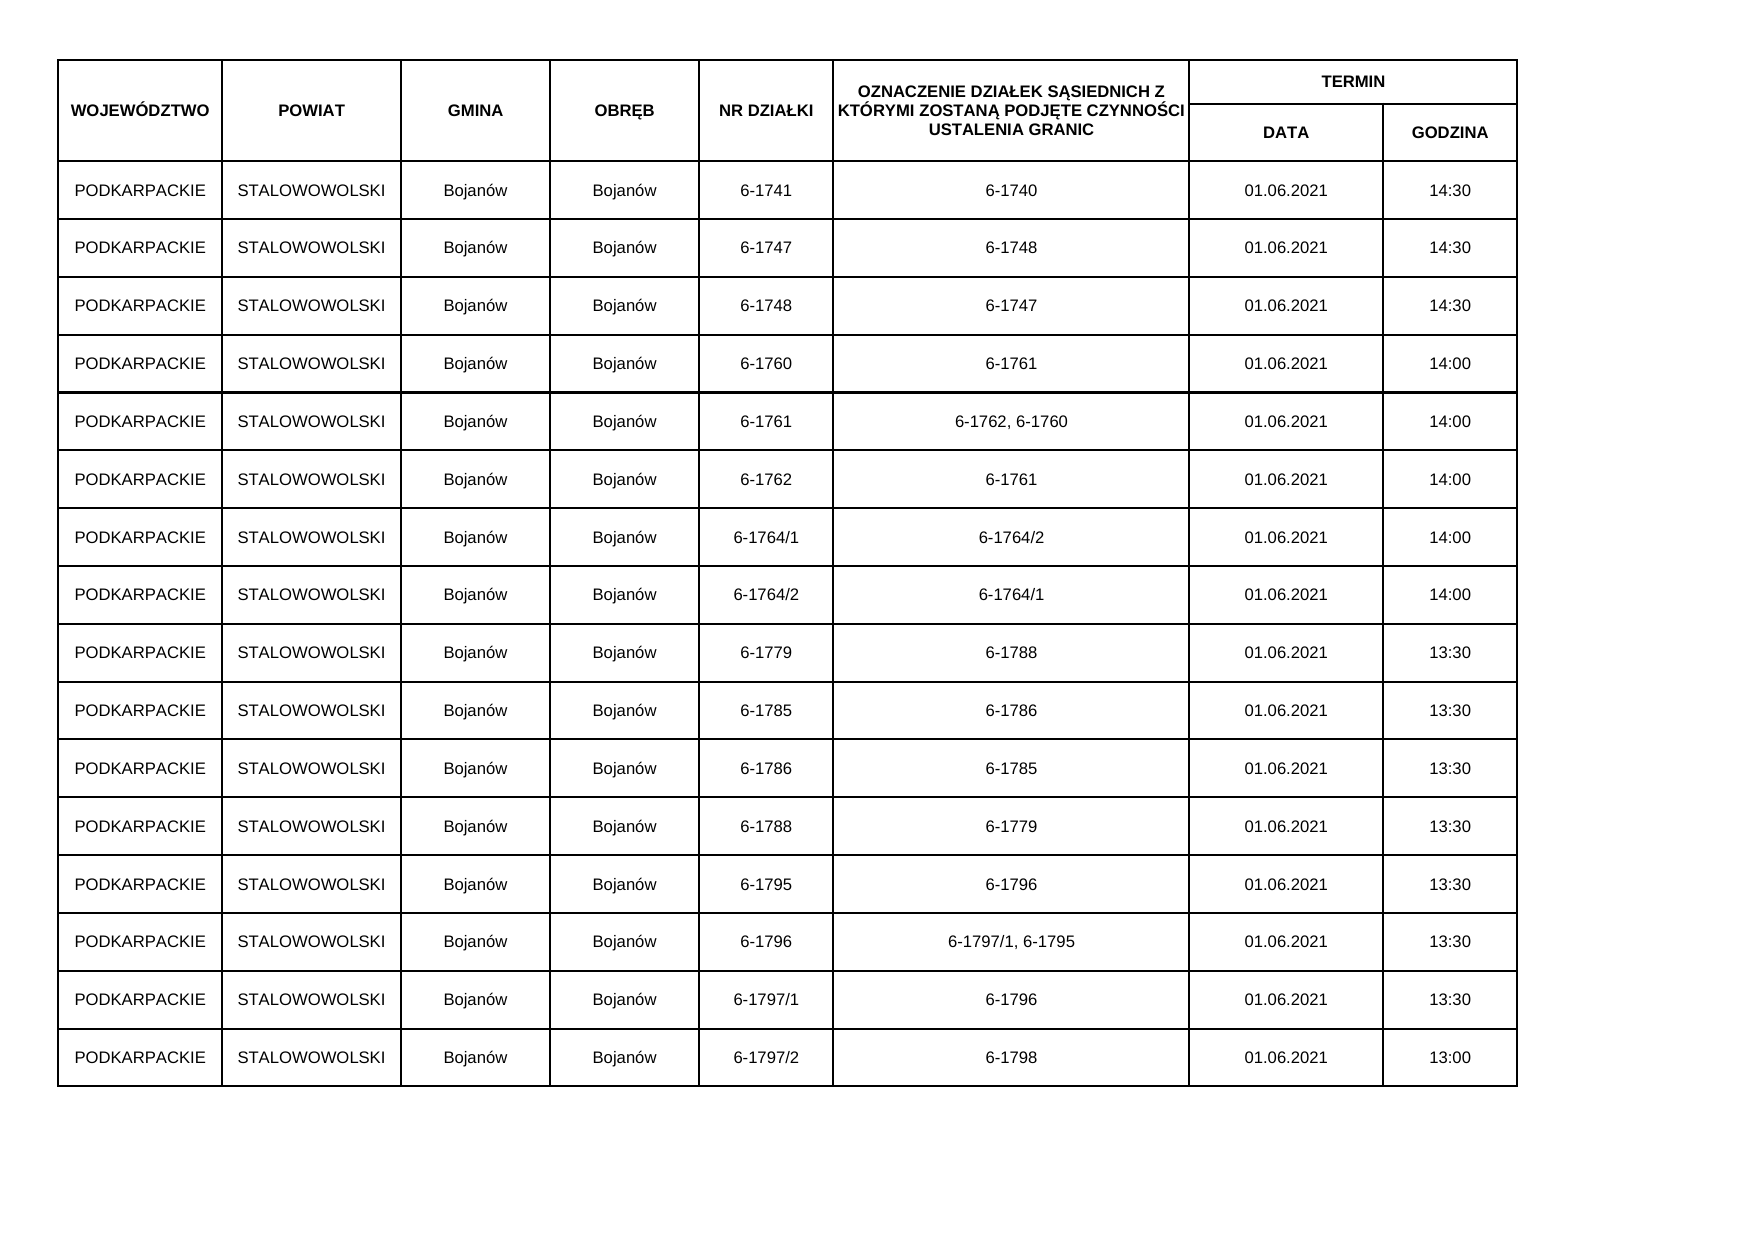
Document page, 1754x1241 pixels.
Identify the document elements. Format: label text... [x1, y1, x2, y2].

table_cell 14:00 [1384, 451, 1516, 507]
table_cell 6-1795 [700, 856, 832, 912]
table_cell STALOWOWOLSKI [223, 162, 400, 218]
table_cell Bojanów [402, 740, 549, 796]
table_cell 6-1761 [700, 394, 832, 449]
table_cell Bojanów [551, 683, 698, 738]
table_cell 14:00 [1384, 567, 1516, 623]
table_cell PODKARPACKIE [59, 451, 221, 507]
table_cell 6-1786 [700, 740, 832, 796]
table_cell 14:30 [1384, 278, 1516, 334]
table_cell Bojanów [551, 220, 698, 276]
table_cell STALOWOWOLSKI [223, 914, 400, 969]
table_cell 13:00 [1384, 1030, 1516, 1085]
table_cell 01.06.2021 [1190, 220, 1382, 276]
table_cell Bojanów [402, 1030, 549, 1085]
table_cell 13:30 [1384, 798, 1516, 854]
table_cell GODZINA [1384, 105, 1516, 160]
table_cell 14:00 [1384, 336, 1516, 391]
table_cell 6-1786 [834, 683, 1188, 738]
table_cell PODKARPACKIE [59, 509, 221, 565]
table_cell 01.06.2021 [1190, 336, 1382, 391]
table_cell 14:00 [1384, 509, 1516, 565]
table_cell STALOWOWOLSKI [223, 336, 400, 391]
table_cell 6-1740 [834, 162, 1188, 218]
table_cell STALOWOWOLSKI [223, 220, 400, 276]
table_cell PODKARPACKIE [59, 683, 221, 738]
table_cell PODKARPACKIE [59, 914, 221, 969]
table_header POWIAT [223, 61, 400, 160]
table_cell 6-1748 [834, 220, 1188, 276]
table_cell 6-1797/1, 6-1795 [834, 914, 1188, 969]
table_cell 6-1760 [700, 336, 832, 391]
table_cell 14:30 [1384, 162, 1516, 218]
table_cell 13:30 [1384, 856, 1516, 912]
table_cell Bojanów [402, 567, 549, 623]
table_header NR DZIAŁKI [700, 61, 832, 160]
table_cell Bojanów [402, 683, 549, 738]
table_cell Bojanów [551, 509, 698, 565]
table_cell 13:30 [1384, 972, 1516, 1027]
table_cell PODKARPACKIE [59, 567, 221, 623]
table_cell STALOWOWOLSKI [223, 625, 400, 681]
table_cell Bojanów [402, 162, 549, 218]
table_cell DATA [1190, 105, 1382, 160]
table_cell STALOWOWOLSKI [223, 740, 400, 796]
table_cell Bojanów [551, 914, 698, 969]
table_header TERMIN [1190, 61, 1516, 102]
table_cell STALOWOWOLSKI [223, 683, 400, 738]
table_cell Bojanów [551, 740, 698, 796]
table_cell 6-1796 [834, 972, 1188, 1027]
table_cell 6-1785 [834, 740, 1188, 796]
table_cell STALOWOWOLSKI [223, 278, 400, 334]
table_cell Bojanów [551, 1030, 698, 1085]
table_cell Bojanów [551, 394, 698, 449]
table_cell PODKARPACKIE [59, 220, 221, 276]
table_cell PODKARPACKIE [59, 162, 221, 218]
table_cell 01.06.2021 [1190, 1030, 1382, 1085]
table_cell Bojanów [402, 336, 549, 391]
table_cell 6-1788 [834, 625, 1188, 681]
table_cell 01.06.2021 [1190, 914, 1382, 969]
table_cell Bojanów [551, 625, 698, 681]
table_cell 01.06.2021 [1190, 509, 1382, 565]
table_cell 01.06.2021 [1190, 972, 1382, 1027]
table_cell 01.06.2021 [1190, 162, 1382, 218]
table_cell Bojanów [551, 567, 698, 623]
table_cell STALOWOWOLSKI [223, 394, 400, 449]
table_cell 6-1797/2 [700, 1030, 832, 1085]
table_cell 6-1798 [834, 1030, 1188, 1085]
table_cell 13:30 [1384, 740, 1516, 796]
table_cell STALOWOWOLSKI [223, 856, 400, 912]
table_cell STALOWOWOLSKI [223, 972, 400, 1027]
table_cell 6-1741 [700, 162, 832, 218]
table_cell Bojanów [551, 336, 698, 391]
table_cell Bojanów [402, 278, 549, 334]
table_cell 6-1762, 6-1760 [834, 394, 1188, 449]
table_cell Bojanów [402, 220, 549, 276]
table_cell 14:30 [1384, 220, 1516, 276]
table_cell Bojanów [551, 451, 698, 507]
table_cell 01.06.2021 [1190, 567, 1382, 623]
table_cell STALOWOWOLSKI [223, 451, 400, 507]
table_cell PODKARPACKIE [59, 625, 221, 681]
table_cell 01.06.2021 [1190, 278, 1382, 334]
table_cell 6-1785 [700, 683, 832, 738]
table_cell 6-1761 [834, 451, 1188, 507]
table_cell 01.06.2021 [1190, 856, 1382, 912]
table_cell Bojanów [551, 856, 698, 912]
table_cell 01.06.2021 [1190, 625, 1382, 681]
table_cell Bojanów [551, 162, 698, 218]
table_header OZNACZENIE DZIAŁEK SĄSIEDNICH Z KTÓRYMI ZOSTANĄ PODJĘTE CZYNNOŚCI USTALENIA GRANIC [834, 61, 1188, 160]
table_cell 13:30 [1384, 914, 1516, 969]
table_cell 6-1779 [834, 798, 1188, 854]
table_cell 6-1796 [834, 856, 1188, 912]
table_cell PODKARPACKIE [59, 856, 221, 912]
table_cell 14:00 [1384, 394, 1516, 449]
table_cell 6-1796 [700, 914, 832, 969]
table_cell 6-1797/1 [700, 972, 832, 1027]
table_header WOJEWÓDZTWO [59, 61, 221, 160]
table_cell Bojanów [402, 394, 549, 449]
table_cell 6-1779 [700, 625, 832, 681]
table_cell 6-1764/2 [700, 567, 832, 623]
table_cell 01.06.2021 [1190, 394, 1382, 449]
table_cell PODKARPACKIE [59, 740, 221, 796]
table_cell 13:30 [1384, 625, 1516, 681]
table_cell 13:30 [1384, 683, 1516, 738]
table_cell 6-1747 [834, 278, 1188, 334]
table_cell 6-1747 [700, 220, 832, 276]
table_cell Bojanów [551, 798, 698, 854]
table_cell 01.06.2021 [1190, 683, 1382, 738]
table_cell Bojanów [402, 914, 549, 969]
table_cell 01.06.2021 [1190, 798, 1382, 854]
table_cell PODKARPACKIE [59, 394, 221, 449]
table_cell Bojanów [402, 625, 549, 681]
table_cell 6-1761 [834, 336, 1188, 391]
table_cell 01.06.2021 [1190, 451, 1382, 507]
table_cell STALOWOWOLSKI [223, 509, 400, 565]
table_cell Bojanów [402, 451, 549, 507]
table_cell PODKARPACKIE [59, 1030, 221, 1085]
table_cell 6-1764/1 [700, 509, 832, 565]
table_cell PODKARPACKIE [59, 972, 221, 1027]
table_cell PODKARPACKIE [59, 278, 221, 334]
table_cell STALOWOWOLSKI [223, 798, 400, 854]
table_cell Bojanów [551, 972, 698, 1027]
table_cell Bojanów [402, 972, 549, 1027]
table_cell STALOWOWOLSKI [223, 1030, 400, 1085]
table_cell 6-1764/1 [834, 567, 1188, 623]
table_cell 6-1788 [700, 798, 832, 854]
table_cell Bojanów [402, 798, 549, 854]
table_cell PODKARPACKIE [59, 798, 221, 854]
table_cell Bojanów [402, 856, 549, 912]
table_cell Bojanów [551, 278, 698, 334]
table_cell 6-1764/2 [834, 509, 1188, 565]
table_cell PODKARPACKIE [59, 336, 221, 391]
table_header OBRĘB [551, 61, 698, 160]
table_cell 6-1762 [700, 451, 832, 507]
table_header GMINA [402, 61, 549, 160]
table_cell Bojanów [402, 509, 549, 565]
table_cell 6-1748 [700, 278, 832, 334]
table_cell 01.06.2021 [1190, 740, 1382, 796]
table_cell STALOWOWOLSKI [223, 567, 400, 623]
